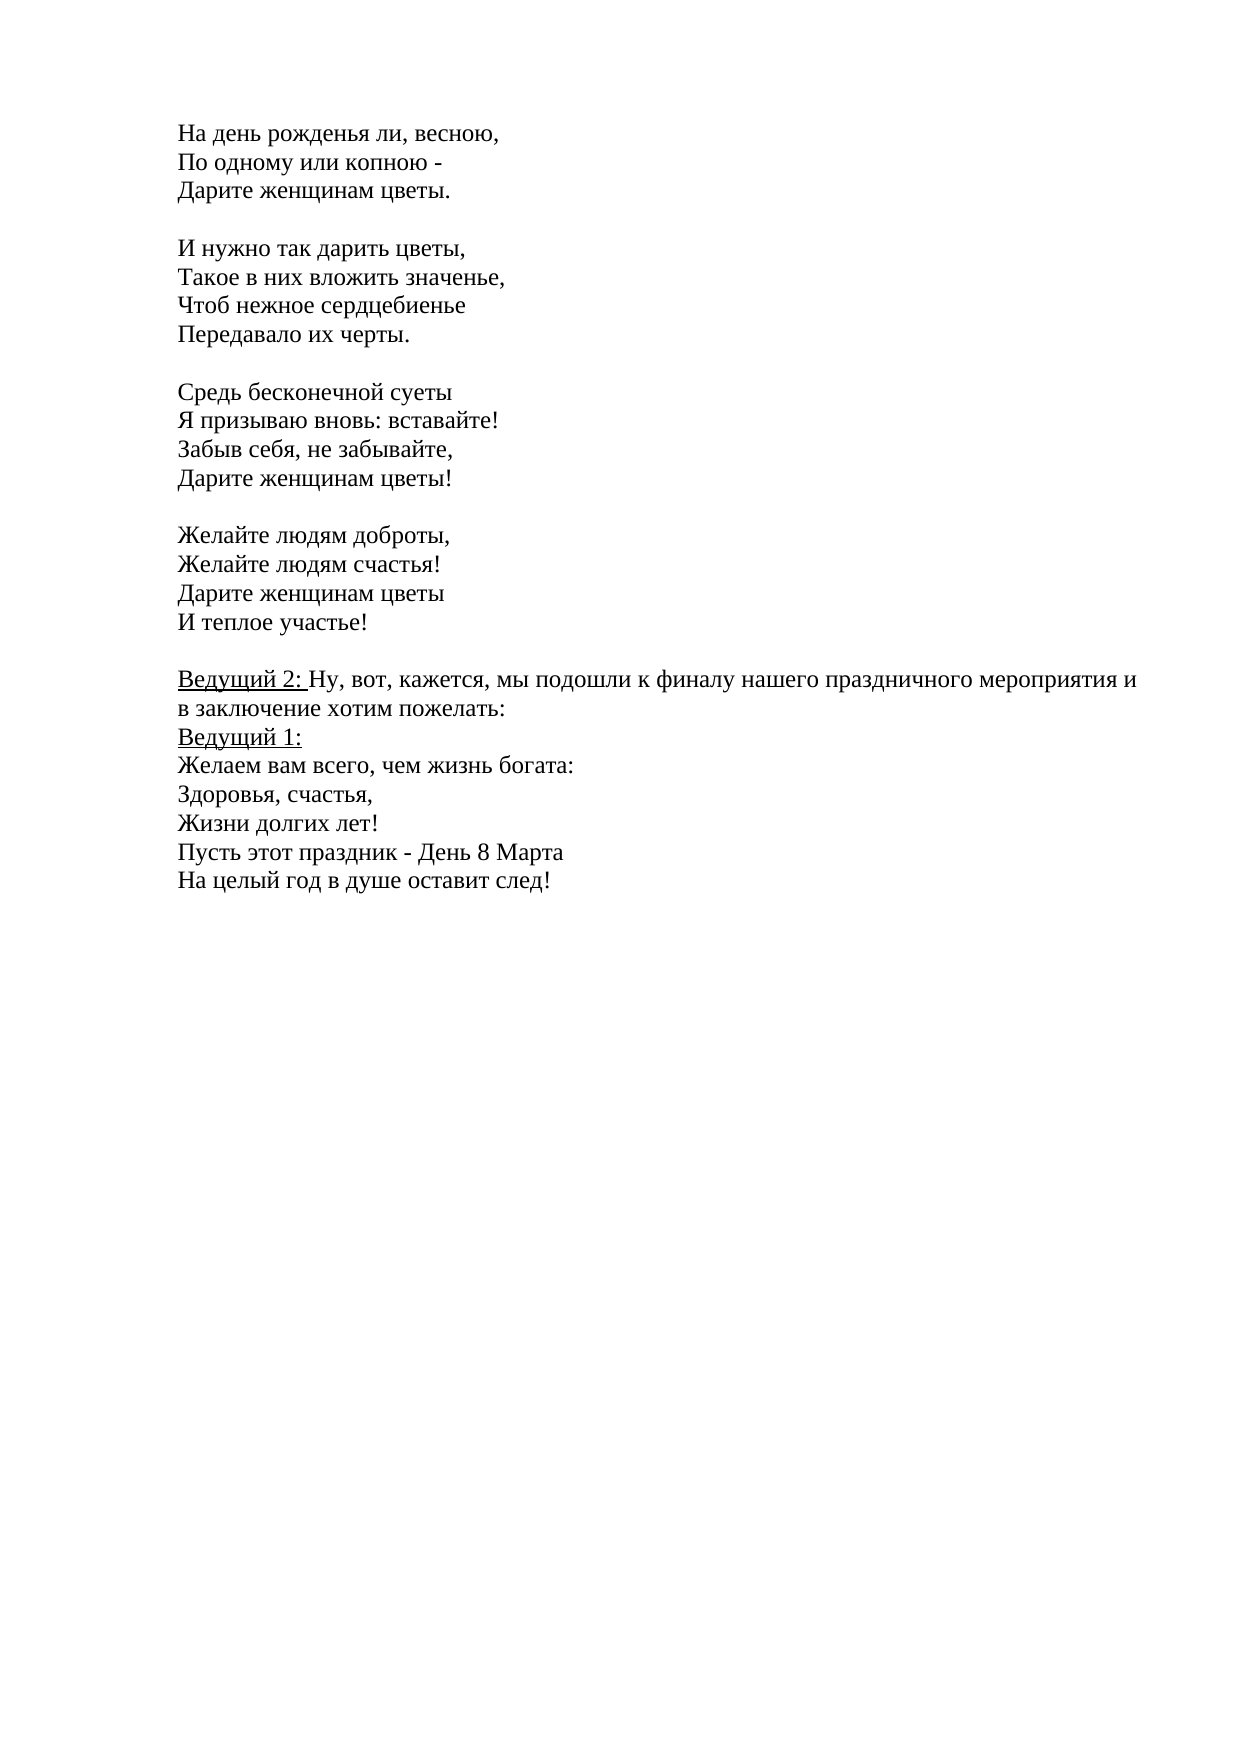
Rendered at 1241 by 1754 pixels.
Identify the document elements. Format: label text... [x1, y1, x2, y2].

text Дарите женщинам цветы. [177, 176, 1152, 204]
text И теплое участье! [177, 607, 1152, 636]
text Жизни долгих лет! [177, 808, 1152, 837]
text По одному или копною - [177, 147, 1152, 176]
text На целый год в душе оставит след! [177, 866, 1152, 894]
text Желайте людям счастья! [177, 549, 1152, 578]
text Желайте людям доброты, [177, 521, 1152, 549]
text Я призываю вновь: вставайте! [177, 406, 1152, 434]
text Ведущий 2: Ну, вот, кажется, мы подошли к финалу нашего праздничного мероприятия и в заключение хотим пожелать: [177, 664, 1152, 722]
text Забыв себя, не забывайте, [177, 434, 1152, 463]
text На день рожденья ли, весною, [177, 118, 1152, 147]
text Здоровья, счастья, [177, 779, 1152, 808]
text Чтоб нежное сердцебиенье [177, 291, 1152, 319]
text И нужно так дарить цветы, [177, 233, 1152, 262]
text Такое в них вложить значенье, [177, 262, 1152, 291]
text Передавало их черты. [177, 319, 1152, 348]
text Средь бесконечной суеты [177, 377, 1152, 406]
text Желаем вам всего, чем жизнь богата: [177, 751, 1152, 779]
text Ведущий 1: [177, 722, 1152, 751]
text Дарите женщинам цветы [177, 578, 1152, 607]
text Пусть этот праздник - День 8 Марта [177, 837, 1152, 866]
text Дарите женщинам цветы! [177, 463, 1152, 492]
